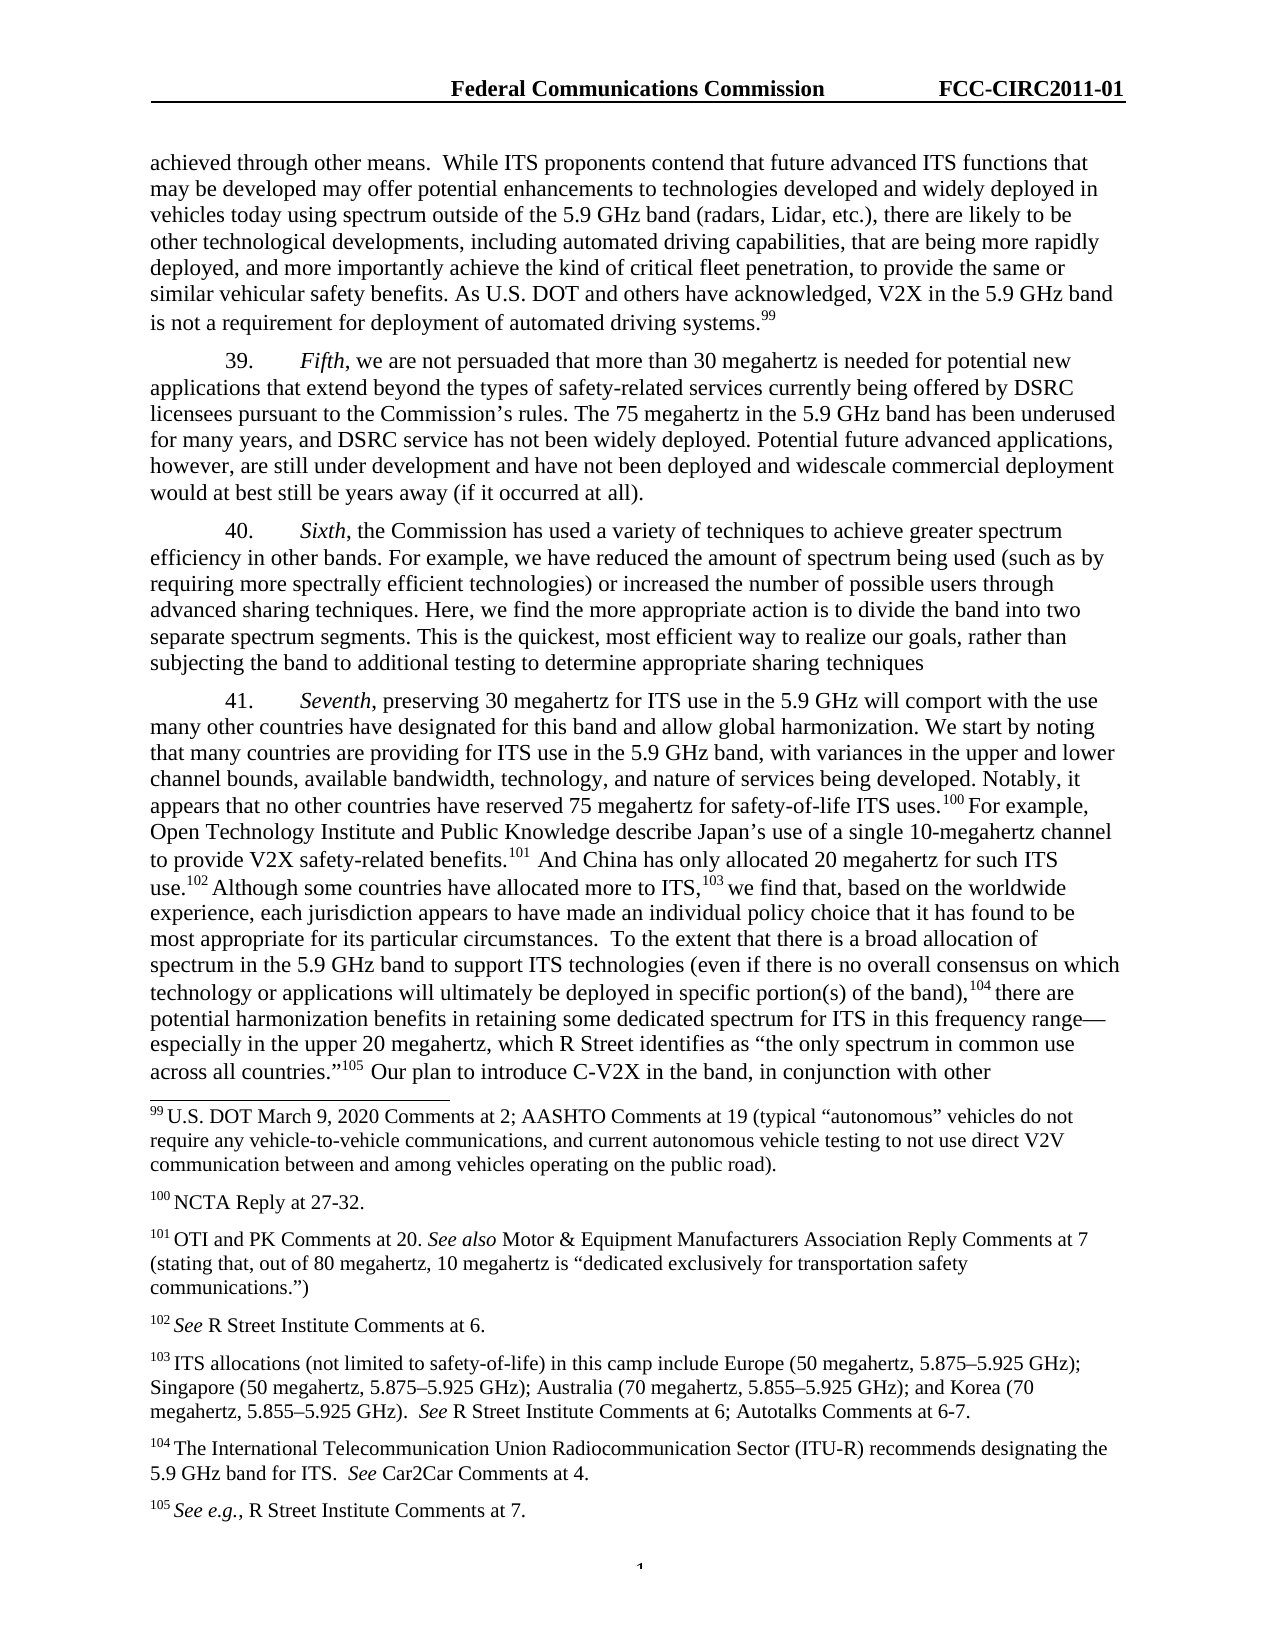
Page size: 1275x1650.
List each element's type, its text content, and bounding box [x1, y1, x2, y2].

list Seventh, preserving 30 megahertz for ITS use in the 5.9 GHz will comport with the use many other countries have designated for this band and allow global harmonization. We start by noting that many countries are providing for ITS use in the 5.9 GHz band, with variances in the upper and lower channel bounds, available bandwidth, technology, and nature of services being developed. Notably, it appears that no other countries have reserved 75 megahertz for safety-of-life ITS uses.100 For example, Open Technology Institute and Public Knowledge describe Japan’s use of a single 10-megahertz channel to provide V2X safety-related benefits.101 And China has only allocated 20 megahertz for such ITS use.102 Although some countries have allocated more to ITS,103 we find that, based on the worldwide experience, each jurisdiction appears to have made an individual policy choice that it has found to be most appropriate for its particular circumstances. To the extent that there is a broad allocation of spectrum in the 5.9 GHz band to support ITS technologies (even if there is no overall consensus on which technology or applications will ultimately be deployed in specific portion(s) of the band),104 there are potential harmonization benefits in retaining some dedicated spectrum for ITS in this frequency range— especially in the upper 20 megahertz, which R Street identifies as “the only spectrum in common use across all countries.”105 Our plan to introduce C-V2X in the band, in conjunction with other [150, 688, 1121, 1084]
text 102 See R Street Institute Comments at 6. [150, 1311, 1137, 1337]
text achieved through other means. While ITS proponents contend that future advanced ITS functions that may be developed may offer potential enhancements to technologies developed and widely deployed in vehicles today using spectrum outside of the 5.9 GHz band (radars, Lidar, etc.), there are likely to be other technological developments, including automated driving capabilities, that are being more rapidly deployed, and more importantly achieve the kind of critical fleet penetration, to provide the same or similar vehicular safety benefits. As U.S. DOT and others have acknowledged, V2X in the 5.9 GHz band is not a requirement for deployment of automated driving systems.99 [150, 149, 1119, 335]
text 101 OTI and PK Comments at 20. See also Motor & Equipment Manufacturers Association Reply Comments at 7 (stating that, out of 80 megahertz, 10 megahertz is “dedicated exclusively for transportation safety communications.”) [150, 1226, 1109, 1299]
list Fifth, we are not persuaded that more than 30 megahertz is needed for potential new applications that extend beyond the types of safety-related services currently being offered by DSRC licensees pursuant to the Commission’s rules. The 75 megahertz in the 5.9 GHz band has been underused for many years, and DSRC service has not been widely deployed. Potential future advanced applications, however, are still under development and have not been deployed and widescale commercial deployment would at best still be years away (if it occurred at all). [150, 347, 1122, 505]
text 105 See e.g., R Street Institute Comments at 7. [150, 1496, 1137, 1522]
text 99 U.S. DOT March 9, 2020 Comments at 2; AASHTO Comments at 19 (typical “autonomous” vehicles do not require any vehicle-to-vehicle communications, and current autonomous vehicle testing to not use direct V2V communication between and among vehicles operating on the public road). [150, 1102, 1109, 1176]
list Sixth, the Commission has used a variety of techniques to achieve greater spectrum efficiency in other bands. For example, we have reduced the amount of spectrum being used (such as by requiring more spectrally efficient technologies) or increased the number of possible users through advanced sharing techniques. Here, we find the more appropriate action is to divide the band into two separate spectrum segments. This is the quickest, most efficient way to realize our goals, rather than subjecting the band to additional testing to determine appropriate sharing techniques [150, 517, 1111, 676]
text 5.9 GHz band for ITS. See Car2Car Comments at 4. [150, 1460, 1137, 1484]
text 104 The International Telecommunication Union Radiocommunication Sector (ITU-R) recommends designating the [150, 1435, 1137, 1460]
text 100 NCTA Reply at 27-32. [150, 1188, 1137, 1214]
text 103 ITS allocations (not limited to safety-of-life) in this camp include Europe (50 megahertz, 5.875–5.925 GHz); Singapore (50 megahertz, 5.875–5.925 GHz); Australia (70 megahertz, 5.855–5.925 GHz); and Korea (70 megahertz, 5.855–5.925 GHz). See R Street Institute Comments at 6; Autotalks Comments at 6-7. [150, 1349, 1109, 1423]
